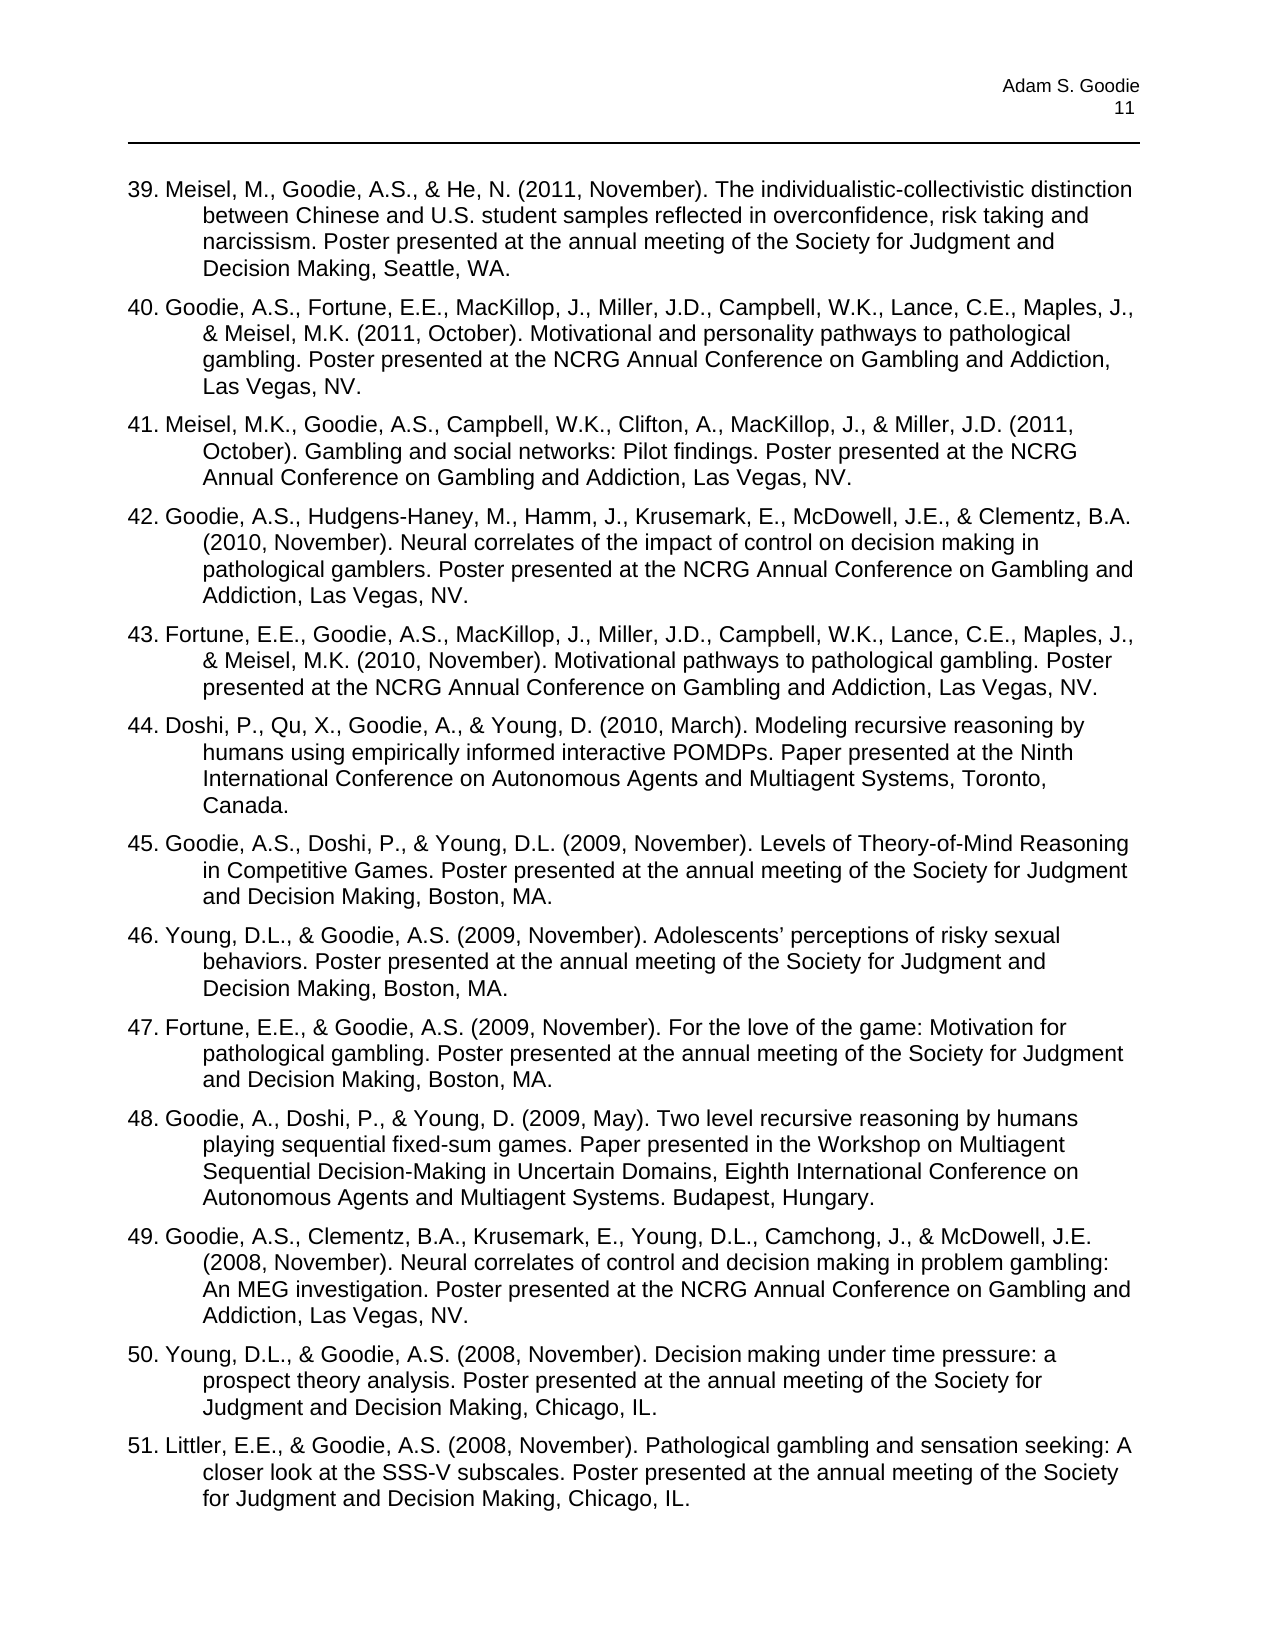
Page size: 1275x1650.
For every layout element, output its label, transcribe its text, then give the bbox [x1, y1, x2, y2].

list Goodie, A.S., Fortune, E.E., MacKillop, J., Miller, J.D., Campbell, W.K., Lance, C.E., Maples, J., & Meisel, M.K. (2011, October). Motivational and personality pathways to pathological gambling. Poster presented at the NCRG Annual Conference on Gambling and Addiction, Las Vegas, NV. [127, 293, 1140, 399]
list Doshi, P., Qu, X., Goodie, A., & Young, D. (2010, March). Modeling recursive reasoning by humans using empirically informed interactive POMDPs. Paper presented at the Ninth International Conference on Autonomous Agents and Multiagent Systems, Toronto, Canada. [127, 712, 1140, 818]
list Goodie, A.S., Doshi, P., & Young, D.L. (2009, November). Levels of Theory-of-Mind Reasoning in Competitive Games. Poster presented at the annual meeting of the Society for Judgment and Decision Making, Boston, MA. [127, 830, 1140, 909]
list Young, D.L., & Goodie, A.S. (2009, November). Adolescents’ perceptions of risky sexual behaviors. Poster presented at the annual meeting of the Society for Judgment and Decision Making, Boston, MA. [127, 922, 1140, 1001]
list Fortune, E.E., & Goodie, A.S. (2009, November). For the love of the game: Motivation for pathological gambling. Poster presented at the annual meeting of the Society for Judgment and Decision Making, Boston, MA. [127, 1013, 1140, 1093]
list Meisel, M.K., Goodie, A.S., Campbell, W.K., Clifton, A., MacKillop, J., & Miller, J.D. (2011, October). Gambling and social networks: Pilot findings. Poster presented at the NCRG Annual Conference on Gambling and Addiction, Las Vegas, NV. [127, 411, 1140, 491]
list Goodie, A.S., Hudgens-Haney, M., Hamm, J., Krusemark, E., McDowell, J.E., & Clementz, B.A. (2010, November). Neural correlates of the impact of control on decision making in pathological gamblers. Poster presented at the NCRG Annual Conference on Gambling and Addiction, Las Vegas, NV. [127, 503, 1140, 608]
list Young, D.L., & Goodie, A.S. (2008, November). Decision making under time pressure: a prospect theory analysis. Poster presented at the annual meeting of the Society for Judgment and Decision Making, Chicago, IL. [127, 1341, 1140, 1420]
list Fortune, E.E., Goodie, A.S., MacKillop, J., Miller, J.D., Campbell, W.K., Lance, C.E., Maples, J., & Meisel, M.K. (2010, November). Motivational pathways to pathological gambling. Poster presented at the NCRG Annual Conference on Gambling and Addiction, Las Vegas, NV. [127, 621, 1140, 700]
list Goodie, A.S., Clementz, B.A., Krusemark, E., Young, D.L., Camchong, J., & McDowell, J.E. (2008, November). Neural correlates of control and decision making in problem gambling: An MEG investigation. Poster presented at the NCRG Annual Conference on Gambling and Addiction, Las Vegas, NV. [127, 1223, 1140, 1328]
list Goodie, A., Doshi, P., & Young, D. (2009, May). Two level recursive reasoning by humans playing sequential fixed-sum games. Paper presented in the Workshop on Multiagent Sequential Decision-Making in Uncertain Domains, Eighth International Conference on Autonomous Agents and Multiagent Systems. Budapest, Hungary. [127, 1105, 1140, 1211]
list Littler, E.E., & Goodie, A.S. (2008, November). Pathological gambling and sensation seeking: A closer look at the SSS-V subscales. Poster presented at the annual meeting of the Society for Judgment and Decision Making, Chicago, IL. [127, 1432, 1140, 1512]
list Meisel, M., Goodie, A.S., & He, N. (2011, November). The individualistic-collectivistic distinction between Chinese and U.S. student samples reflected in overconfidence, risk taking and narcissism. Poster presented at the annual meeting of the Society for Judgment and Decision Making, Seattle, WA. [127, 176, 1140, 281]
